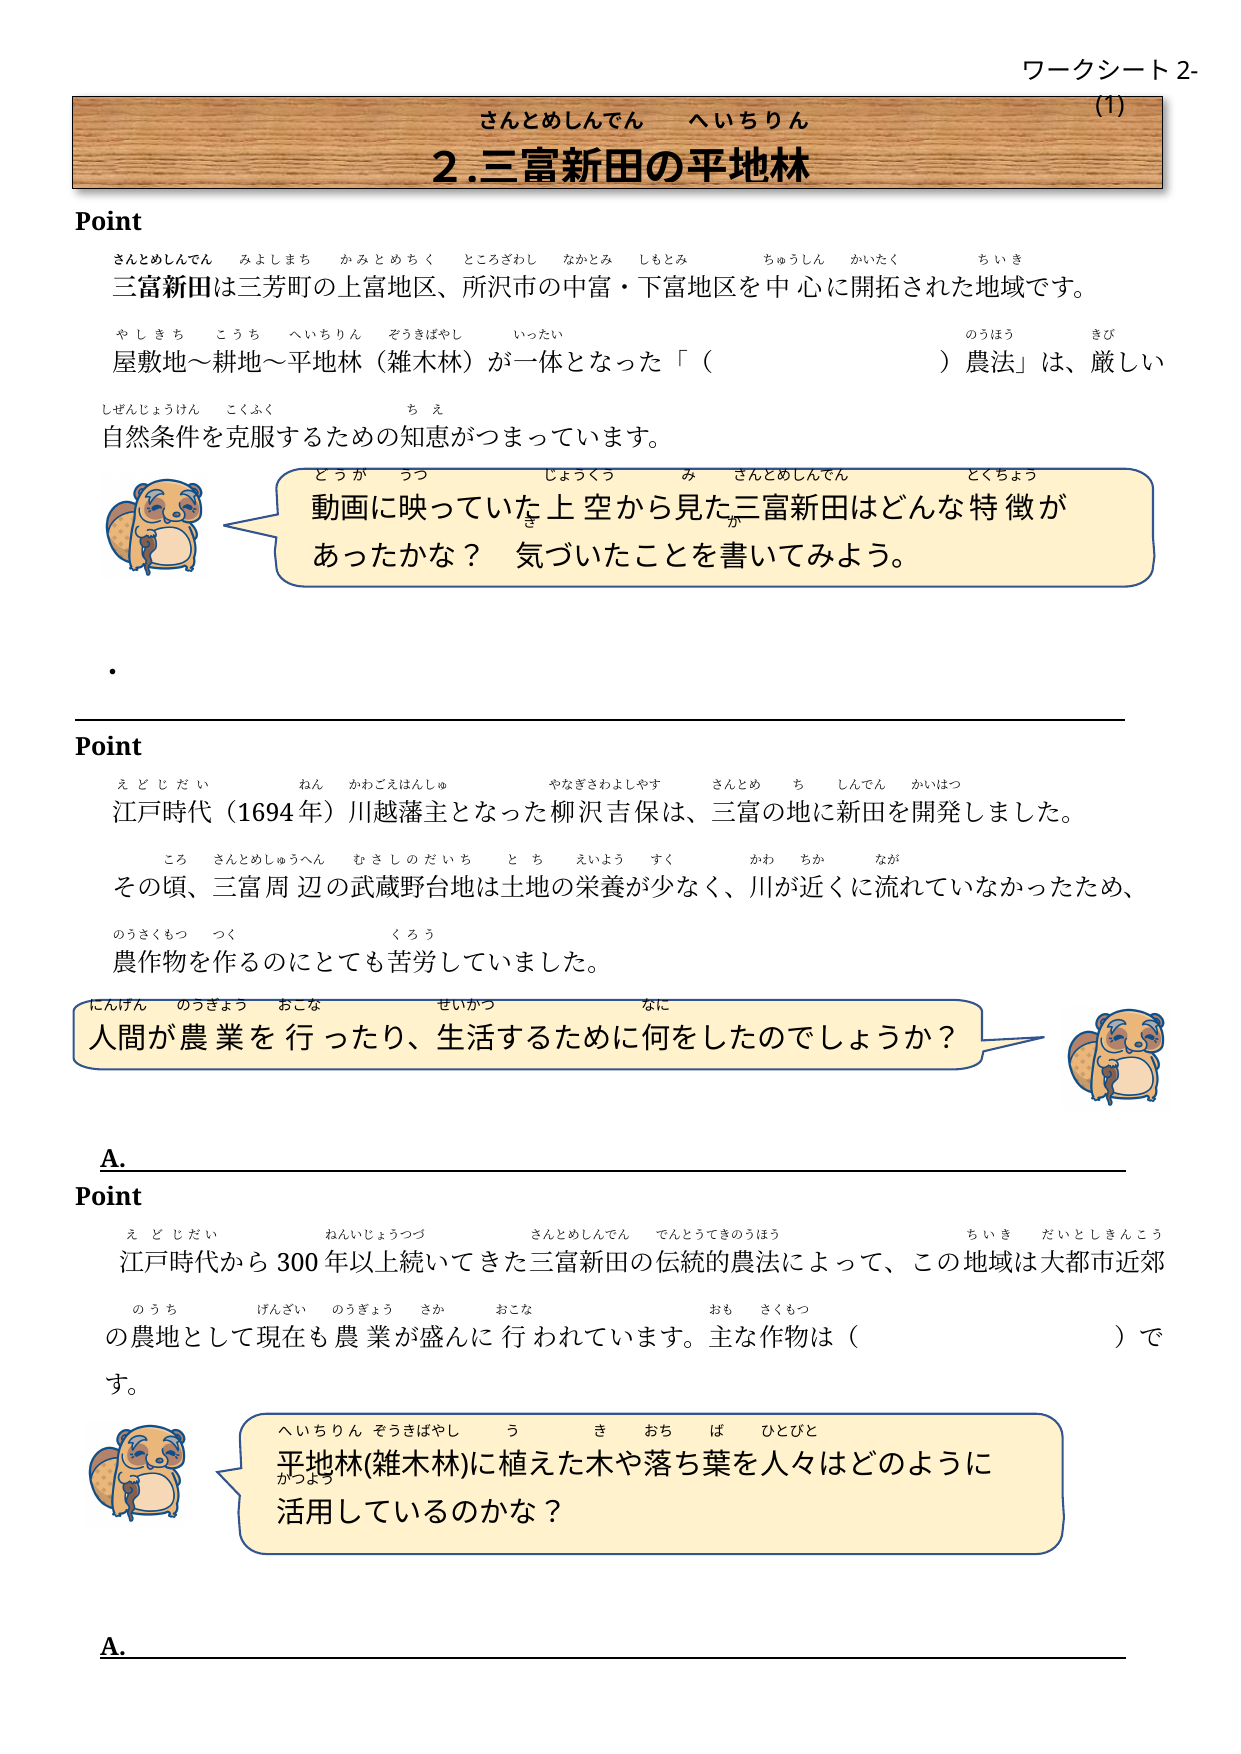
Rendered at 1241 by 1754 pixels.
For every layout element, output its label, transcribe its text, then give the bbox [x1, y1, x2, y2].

text Point [75, 202, 1165, 239]
picture [83, 1420, 191, 1527]
text A. [75, 1139, 1165, 1177]
text A. [75, 1627, 1165, 1664]
text Point [75, 727, 1165, 764]
picture [1062, 1003, 1170, 1111]
text ・ [75, 652, 1165, 689]
text その、のはのがなく、がくにれていなかったため、 [100, 839, 1165, 914]
text （1694）となったは、のにをしました。 [100, 764, 1165, 839]
text Point [75, 1177, 1165, 1214]
picture [101, 473, 208, 581]
picture [73, 97, 1162, 188]
text から300いてきたのによって、このはのとしてもがんにわれています。なは（ ）です。 [104, 1214, 1165, 1402]
text はの、の・地区をにされたです。 [100, 239, 1165, 314]
text 〜〜（）がとなった「（ ）」は、しいをするためのがつまっています。 [100, 314, 1165, 464]
text をるのにとてもしていました。 [100, 914, 1165, 989]
